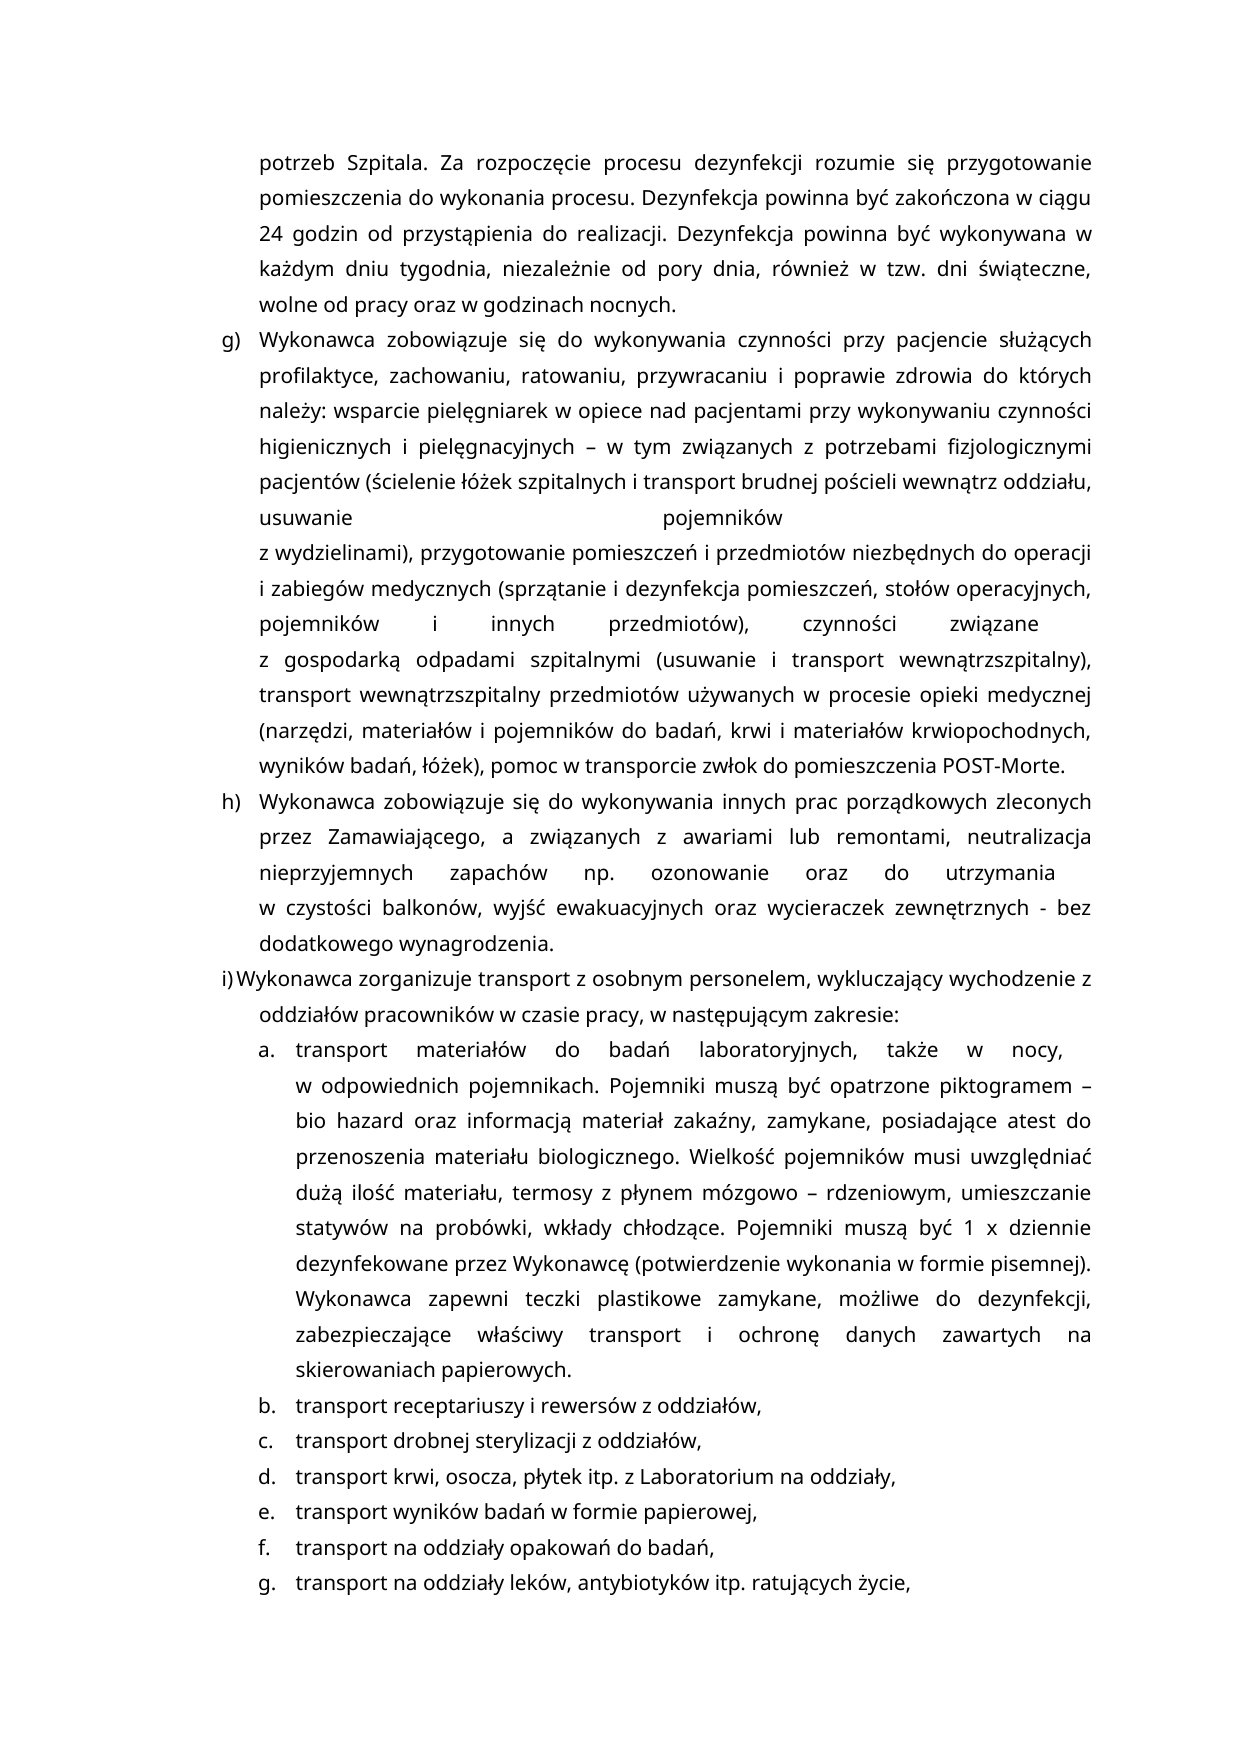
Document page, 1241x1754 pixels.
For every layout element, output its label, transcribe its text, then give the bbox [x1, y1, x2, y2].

list transport na oddziały opakowań do badań, [258, 1533, 1093, 1561]
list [221, 148, 1093, 318]
list transport krwi, osocza, płytek itp. z Laboratorium na oddziały, [258, 1462, 1093, 1490]
list transport receptariuszy i rewersów z oddziałów, [258, 1391, 1093, 1419]
list Wykonawca zobowiązuje się do wykonywania czynności przy pacjencie służących profilaktyce, zachowaniu, ratowaniu, przywracaniu i poprawie zdrowia do których należy: wsparcie pielęgniarek w opiece nad pacjentami przy wykonywaniu czynności higienicznych i pielęgnacyjnych – w tym związanych z potrzebami fizjologicznymi pacjentów (ścielenie łóżek szpitalnych i transport brudnej pościeli wewnątrz oddziału, usuwanie pojemników z wydzielinami), przygotowanie pomieszczeń i przedmiotów niezbędnych do operacji i zabiegów medycznych (sprzątanie i dezynfekcja pomieszczeń, stołów operacyjnych, pojemników i innych przedmiotów), czynności związane z gospodarką odpadami szpitalnymi (usuwanie i transport wewnątrzszpitalny), transport wewnątrzszpitalny przedmiotów używanych w procesie opieki medycznej (narzędzi, materiałów i pojemników do badań, krwi i materiałów krwiopochodnych, wyników badań, łóżek), pomoc w transporcie zwłok do pomieszczenia POST-Morte. [221, 325, 1093, 780]
list transport na oddziały leków, antybiotyków itp. ratujących życie, [258, 1568, 1093, 1597]
list transport wyników badań w formie papierowej, [258, 1497, 1093, 1526]
list transport drobnej sterylizacji z oddziałów, [258, 1426, 1093, 1455]
list Wykonawca zorganizuje transport z osobnym personelem, wykluczający wychodzenie z oddziałów pracowników w czasie pracy, w następującym zakresie: [221, 964, 1093, 1028]
list Wykonawca zobowiązuje się do wykonywania innych prac porządkowych zleconych przez Zamawiającego, a związanych z awariami lub remontami, neutralizacja nieprzyjemnych zapachów np. ozonowanie oraz do utrzymania w czystości balkonów, wyjść ewakuacyjnych oraz wycieraczek zewnętrznych - bez dodatkowego wynagrodzenia. [221, 787, 1093, 957]
list transport materiałów do badań laboratoryjnych, także w nocy, w odpowiednich pojemnikach. Pojemniki muszą być opatrzone piktogramem – bio hazard oraz informacją materiał zakaźny, zamykane, posiadające atest do przenoszenia materiału biologicznego. Wielkość pojemników musi uwzględniać dużą ilość materiału, termosy z płynem mózgowo – rdzeniowym, umieszczanie statywów na probówki, wkłady chłodzące. Pojemniki muszą być 1 x dziennie dezynfekowane przez Wykonawcę (potwierdzenie wykonania w formie pisemnej). Wykonawca zapewni teczki plastikowe zamykane, możliwe do dezynfekcji, zabezpieczające właściwy transport i ochronę danych zawartych na skierowaniach papierowych. [258, 1036, 1093, 1384]
